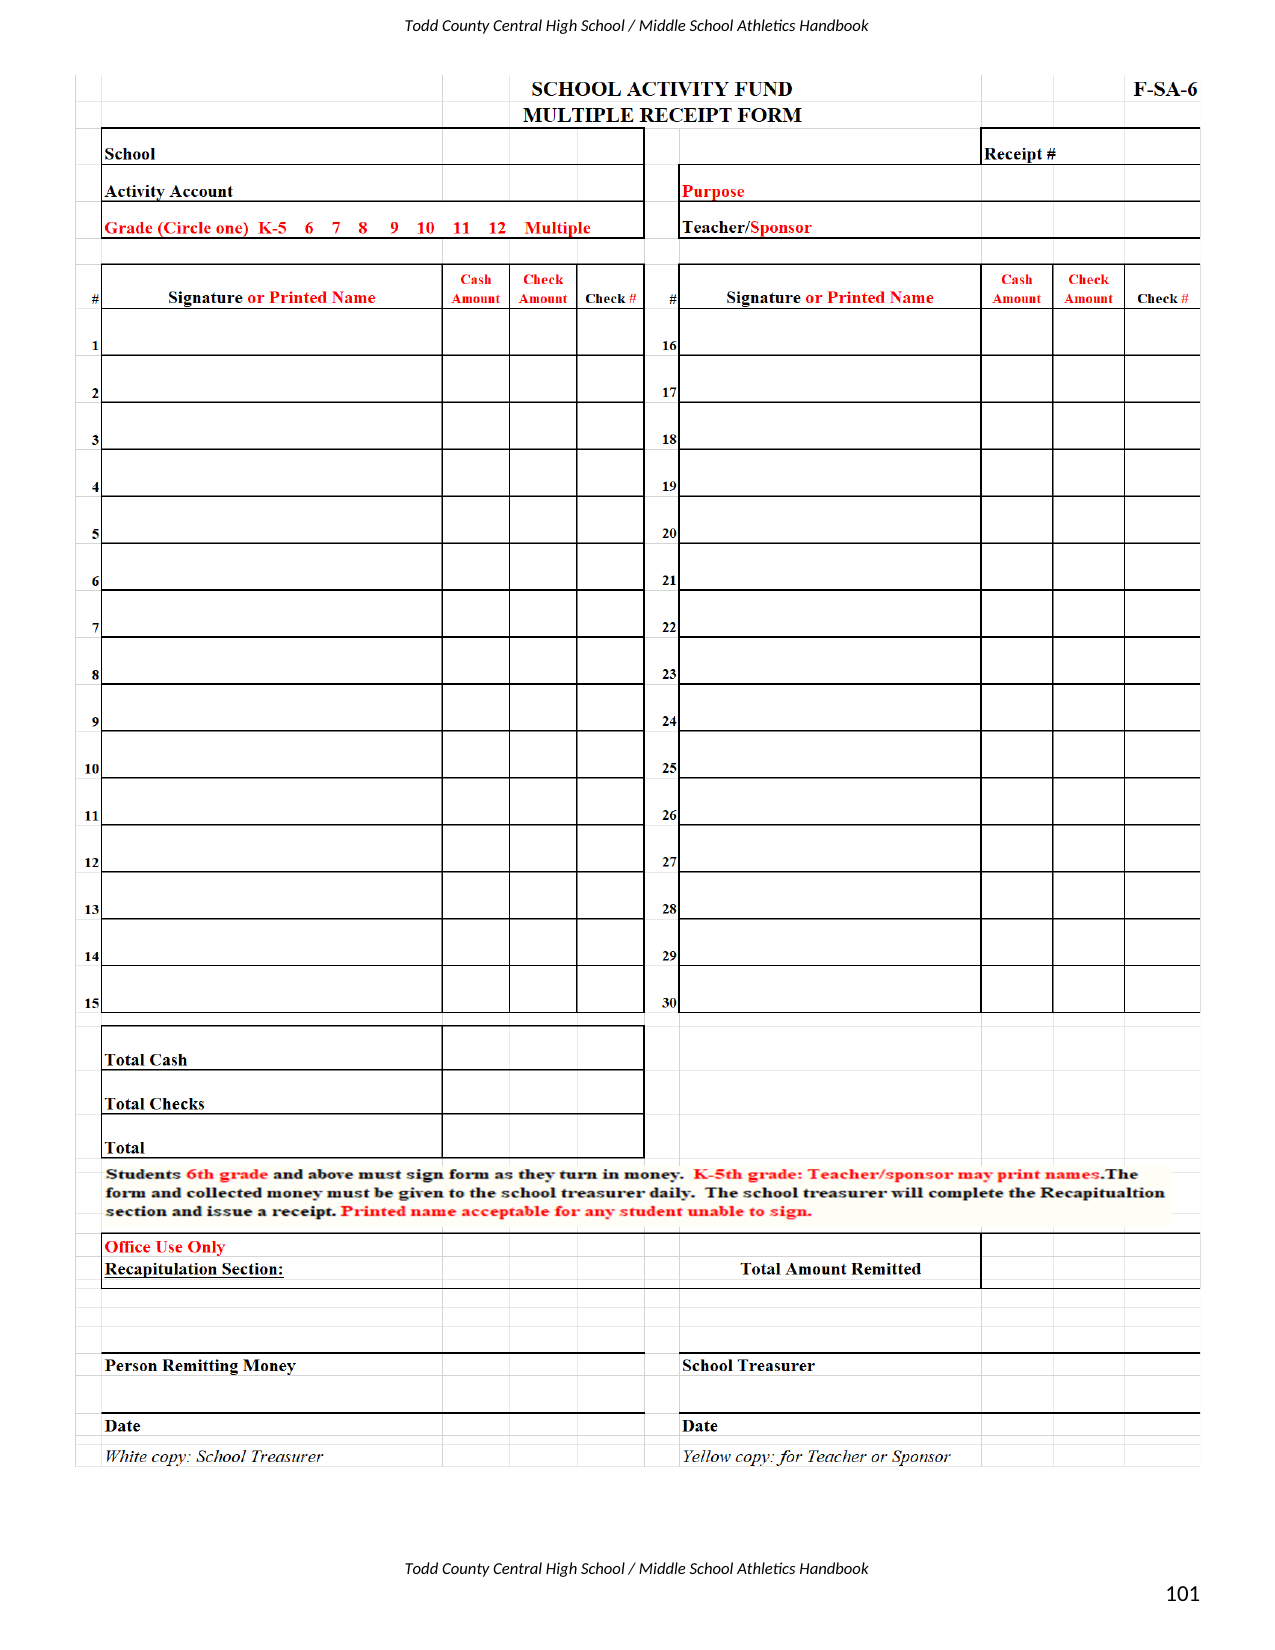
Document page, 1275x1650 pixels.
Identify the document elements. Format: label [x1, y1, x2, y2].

picture [75, 75, 1200, 1467]
